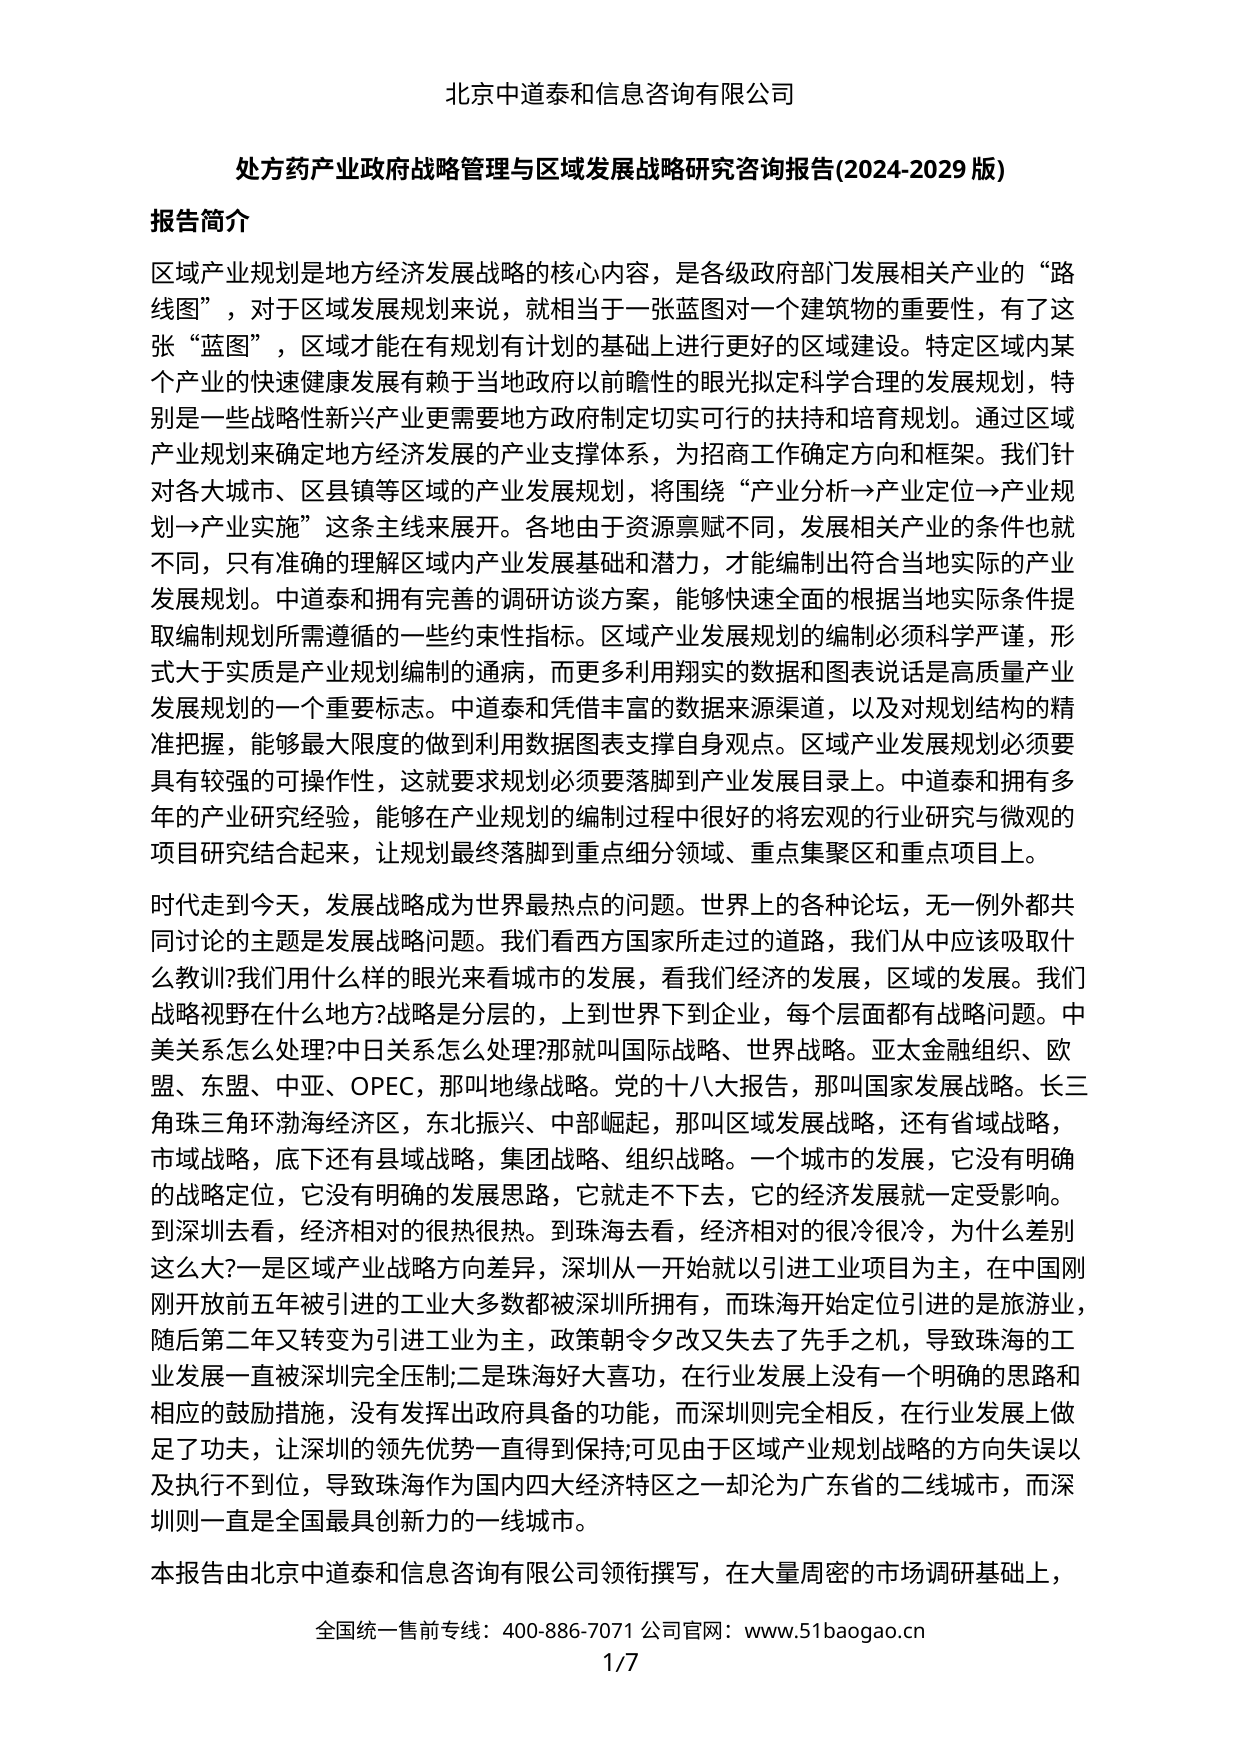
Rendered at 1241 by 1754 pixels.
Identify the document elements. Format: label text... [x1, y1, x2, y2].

text 区域产业规划是地方经济发展战略的核心内容，是各级政府部门发展相关产业的“路线图”，对于区域发展规划来说，就相当于一张蓝图对一个建筑物的重要性，有了这张“蓝图”，区域才能在有规划有计划的基础上进行更好的区域建设。特定区域内某个产业的快速健康发展有赖于当地政府以前瞻性的眼光拟定科学合理的发展规划，特别是一些战略性新兴产业更需要地方政府制定切实可行的扶持和培育规划。通过区域产业规划来确定地方经济发展的产业支撑体系，为招商工作确定方向和框架。我们针对各大城市、区县镇等区域的产业发展规划，将围绕“产业分析→产业定位→产业规划→产业实施”这条主线来展开。各地由于资源禀赋不同，发展相关产业的条件也就不同，只有准确的理解区域内产业发展基础和潜力，才能编制出符合当地实际的产业发展规划。中道泰和拥有完善的调研访谈方案，能够快速全面的根据当地实际条件提取编制规划所需遵循的一些约束性指标。区域产业发展规划的编制必须科学严谨，形式大于实质是产业规划编制的通病，而更多利用翔实的数据和图表说话是高质量产业发展规划的一个重要标志。中道泰和凭借丰富的数据来源渠道，以及对规划结构的精准把握，能够最大限度的做到利用数据图表支撑自身观点。区域产业发展规划必须要具有较强的可操作性，这就要求规划必须要落脚到产业发展目录上。中道泰和拥有多年的产业研究经验，能够在产业规划的编制过程中很好的将宏观的行业研究与微观的项目研究结合起来，让规划最终落脚到重点细分领域、重点集聚区和重点项目上。 [150, 254, 1090, 870]
text 报告简介 [150, 202, 1090, 238]
text 处方药产业政府战略管理与区域发展战略研究咨询报告(2024-2029版) [150, 150, 1090, 186]
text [150, 1554, 1090, 1590]
text 时代走到今天，发展战略成为世界最热点的问题。世界上的各种论坛，无一例外都共同讨论的主题是发展战略问题。我们看西方国家所走过的道路，我们从中应该吸取什么教训?我们用什么样的眼光来看城市的发展，看我们经济的发展，区域的发展。我们战略视野在什么地方?战略是分层的，上到世界下到企业，每个层面都有战略问题。中美关系怎么处理?中日关系怎么处理?那就叫国际战略、世界战略。亚太金融组织、欧盟、东盟、中亚、OPEC，那叫地缘战略。党的十八大报告，那叫国家发展战略。长三角珠三角环渤海经济区，东北振兴、中部崛起，那叫区域发展战略，还有省域战略，市域战略，底下还有县域战略，集团战略、组织战略。一个城市的发展，它没有明确的战略定位，它没有明确的发展思路，它就走不下去，它的经济发展就一定受影响。到深圳去看，经济相对的很热很热。到珠海去看，经济相对的很冷很冷，为什么差别这么大?一是区域产业战略方向差异，深圳从一开始就以引进工业项目为主，在中国刚刚开放前五年被引进的工业大多数都被深圳所拥有，而珠海开始定位引进的是旅游业，随后第二年又转变为引进工业为主，政策朝令夕改又失去了先手之机，导致珠海的工业发展一直被深圳完全压制;二是珠海好大喜功，在行业发展上没有一个明确的思路和相应的鼓励措施，没有发挥出政府具备的功能，而深圳则完全相反，在行业发展上做足了功夫，让深圳的领先优势一直得到保持;可见由于区域产业规划战略的方向失误以及执行不到位，导致珠海作为国内四大经济特区之一却沦为广东省的二线城市，而深圳则一直是全国最具创新力的一线城市。 [150, 886, 1090, 1538]
